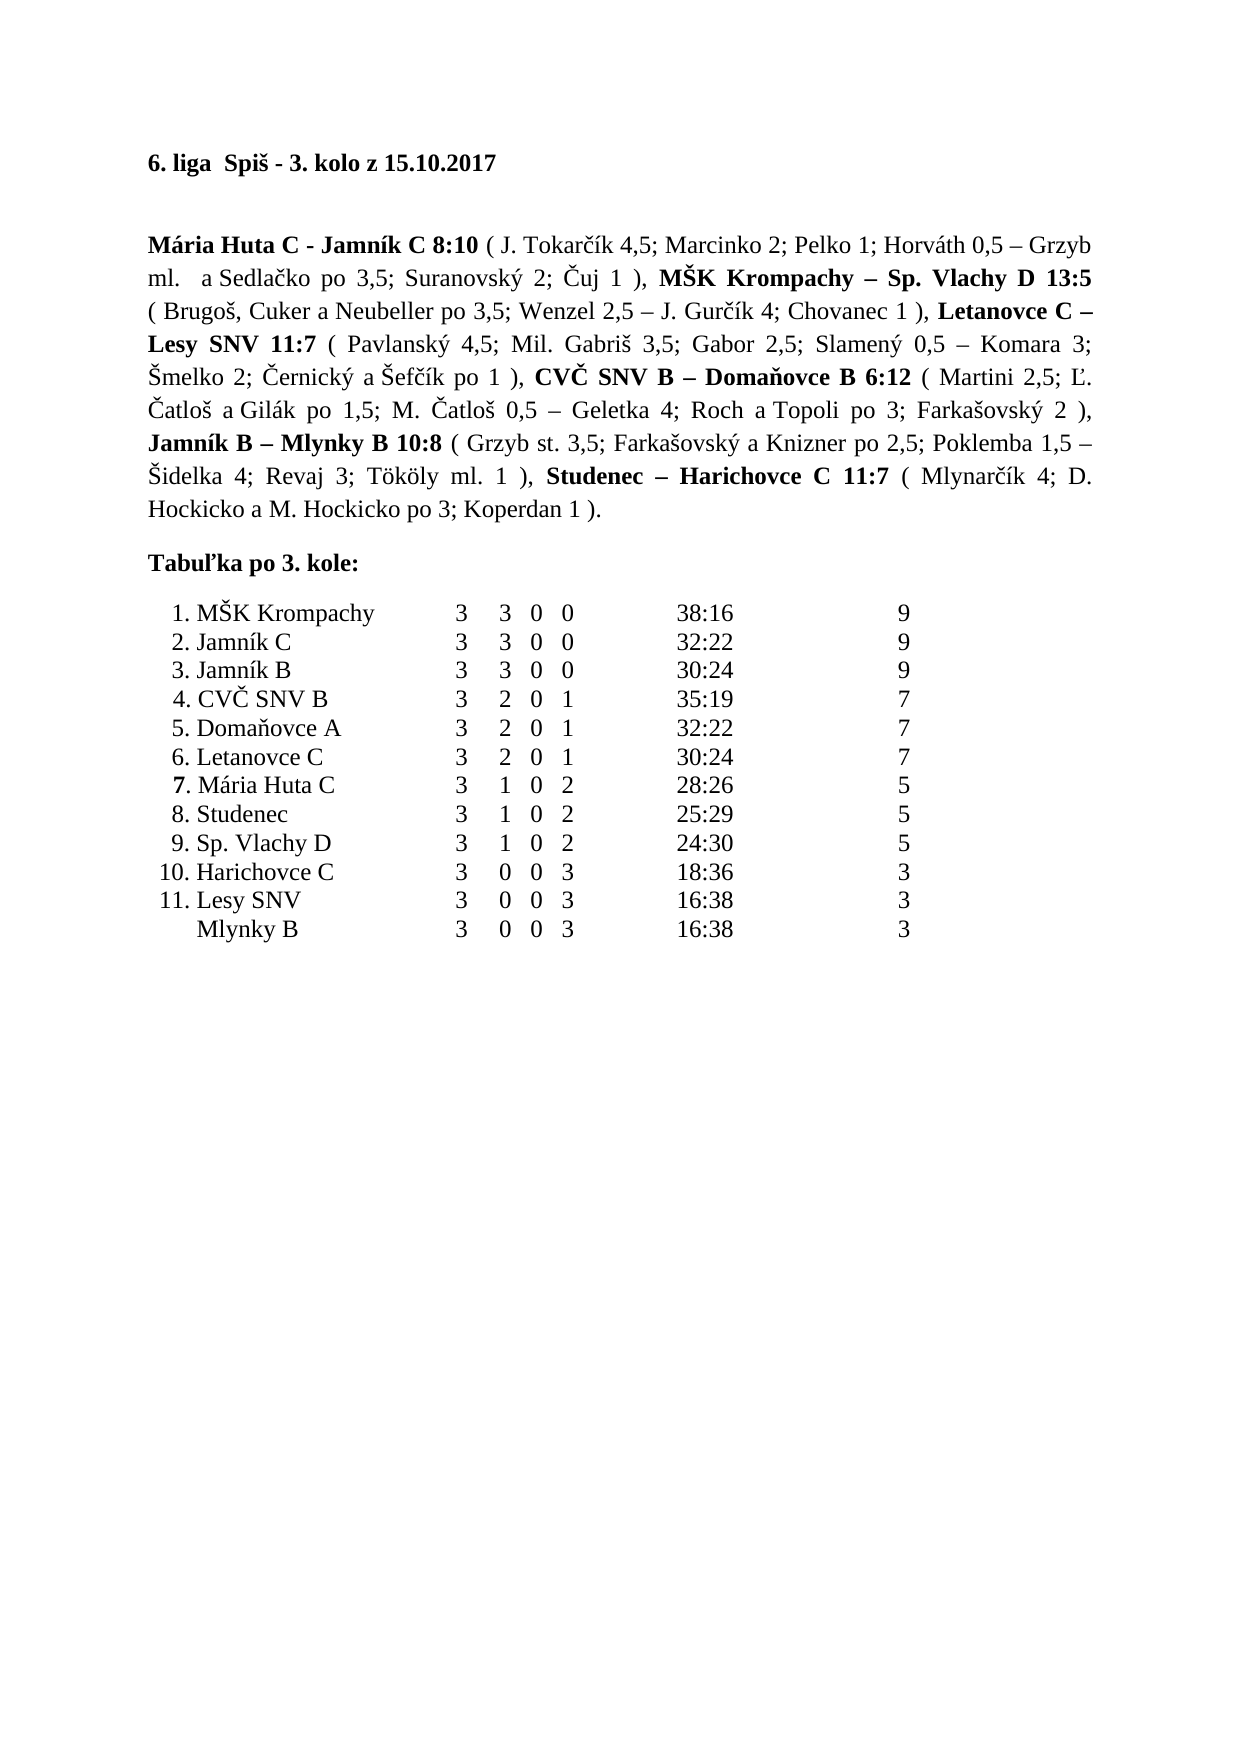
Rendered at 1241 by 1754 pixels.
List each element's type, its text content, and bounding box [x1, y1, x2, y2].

text 7. Mária Huta C 3 1 0 2 28:26 5 [148, 770, 1093, 799]
text 9. Sp. Vlachy D 3 1 0 2 24:30 5 [158, 828, 1093, 857]
text 5. Domaňovce A 3 2 0 1 32:22 7 [159, 713, 1093, 742]
text 4. CVČ SNV B 3 2 0 1 35:19 7 [148, 684, 1093, 713]
text 3. Jamník B 3 3 0 0 30:24 9 [159, 655, 1093, 684]
text Mlynky B 3 0 0 3 16:38 3 [159, 914, 1093, 943]
text Mária Huta C - Jamník C 8:10 ( J. Tokarčík 4,5; Marcinko 2; Pelko 1; Horváth 0,5 – Grzyb ml. a Sedlačko po 3,5; Suranovský 2; Čuj 1 ), MŠK Krompachy – Sp. Vlachy D 13:5 ( Brugoš, Cuker a Neubeller po 3,5; Wenzel 2,5 – J. Gurčík 4; Chovanec 1 ), Letanovce C – Lesy SNV 11:7 ( Pavlanský 4,5; Mil. Gabriš 3,5; Gabor 2,5; Slamený 0,5 – Komara 3; Šmelko 2; Černický a Šefčík po 1 ), CVČ SNV B – Domaňovce B 6:12 ( Martini 2,5; Ľ. Čatloš a Gilák po 1,5; M. Čatloš 0,5 – Geletka 4; Roch a Topoli po 3; Farkašovský 2 ), Jamník B – Mlynky B 10:8 ( Grzyb st. 3,5; Farkašovský a Knizner po 2,5; Poklemba 1,5 – Šidelka 4; Revaj 3; Tököly ml. 1 ), Studenec – Harichovce C 11:7 ( Mlynarčík 4; D. Hockicko a M. Hockicko po 3; Koperdan 1 ). [148, 230, 1093, 523]
text 6. Letanovce C 3 2 0 1 30:24 7 [159, 742, 1093, 770]
text 10. Harichovce C 3 0 0 3 18:36 3 [158, 857, 1093, 885]
text 1. MŠK Krompachy 3 3 0 0 38:16 9 [159, 598, 1093, 627]
text 8. Studenec 3 1 0 2 25:29 5 [159, 799, 1093, 828]
text Tabuľka po 3. kole: [148, 548, 1093, 577]
text 2. Jamník C 3 3 0 0 32:22 9 [159, 627, 1093, 655]
text 6. liga Spiš - 3. kolo z 15.10.2017 [148, 148, 1093, 176]
text 11. Lesy SNV 3 0 0 3 16:38 3 [159, 885, 1093, 914]
